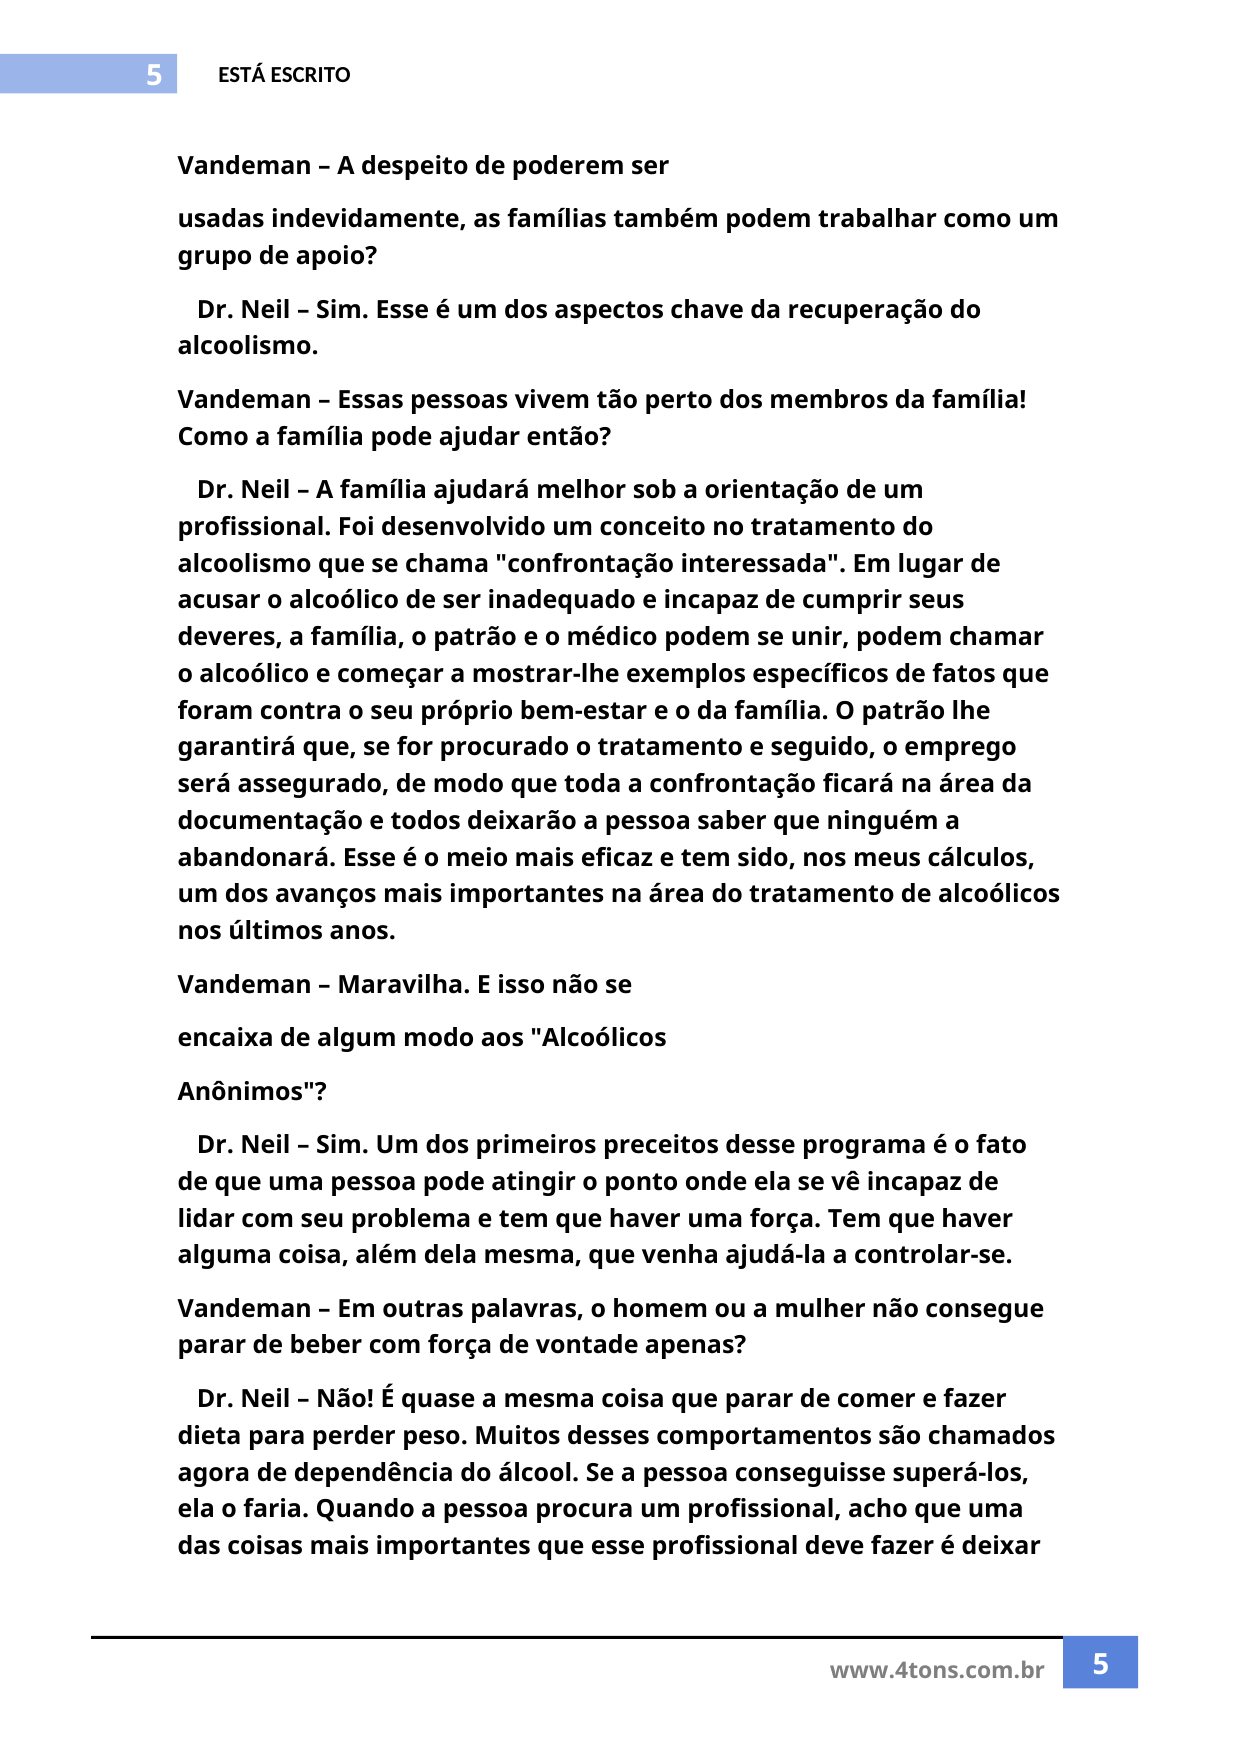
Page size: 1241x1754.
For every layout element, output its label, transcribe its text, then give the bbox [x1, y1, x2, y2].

text encaixa de algum modo aos "Alcoólicos [177, 1020, 1063, 1054]
text usadas indevidamente, as famílias também podem trabalhar como um grupo de apoio? [177, 201, 1063, 272]
text Dr. Neil – Sim. Esse é um dos aspectos chave da recuperação do alcoolismo. [177, 291, 1063, 362]
text Vandeman – Em outras palavras, o homem ou a mulher não consegue parar de beber com força de vontade apenas? [177, 1290, 1063, 1361]
text Vandeman – Maravilha. E isso não se [177, 966, 1063, 1000]
text Dr. Neil – A família ajudará melhor sob a orientação de um profissional. Foi desenvolvido um conceito no tratamento do alcoolismo que se chama "confrontação interessada". Em lugar de acusar o alcoólico de ser inadequado e incapaz de cumprir seus deveres, a família, o patrão e o médico podem se unir, podem chamar o alcoólico e começar a mostrar-lhe exemplos específicos de fatos que foram contra o seu próprio bem-estar e o da família. O patrão lhe garantirá que, se for procurado o tratamento e seguido, o emprego será assegurado, de modo que toda a confrontação ficará na área da documentação e todos deixarão a pessoa saber que ninguém a abandonará. Esse é o meio mais eficaz e tem sido, nos meus cálculos, um dos avanços mais importantes na área do tratamento de alcoólicos nos últimos anos. [177, 472, 1063, 947]
text Anônimos"? [177, 1073, 1063, 1107]
text Vandeman – A despeito de poderem ser [177, 148, 1063, 182]
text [177, 1381, 1063, 1562]
text Vandeman – Essas pessoas vivem tão perto dos membros da família! Como a família pode ajudar então? [177, 381, 1063, 452]
text Dr. Neil – Sim. Um dos primeiros preceitos desse programa é o fato de que uma pessoa pode atingir o ponto onde ela se vê incapaz de lidar com seu problema e tem que haver uma força. Tem que haver alguma coisa, além dela mesma, que venha ajudá-la a controlar-se. [177, 1127, 1063, 1271]
